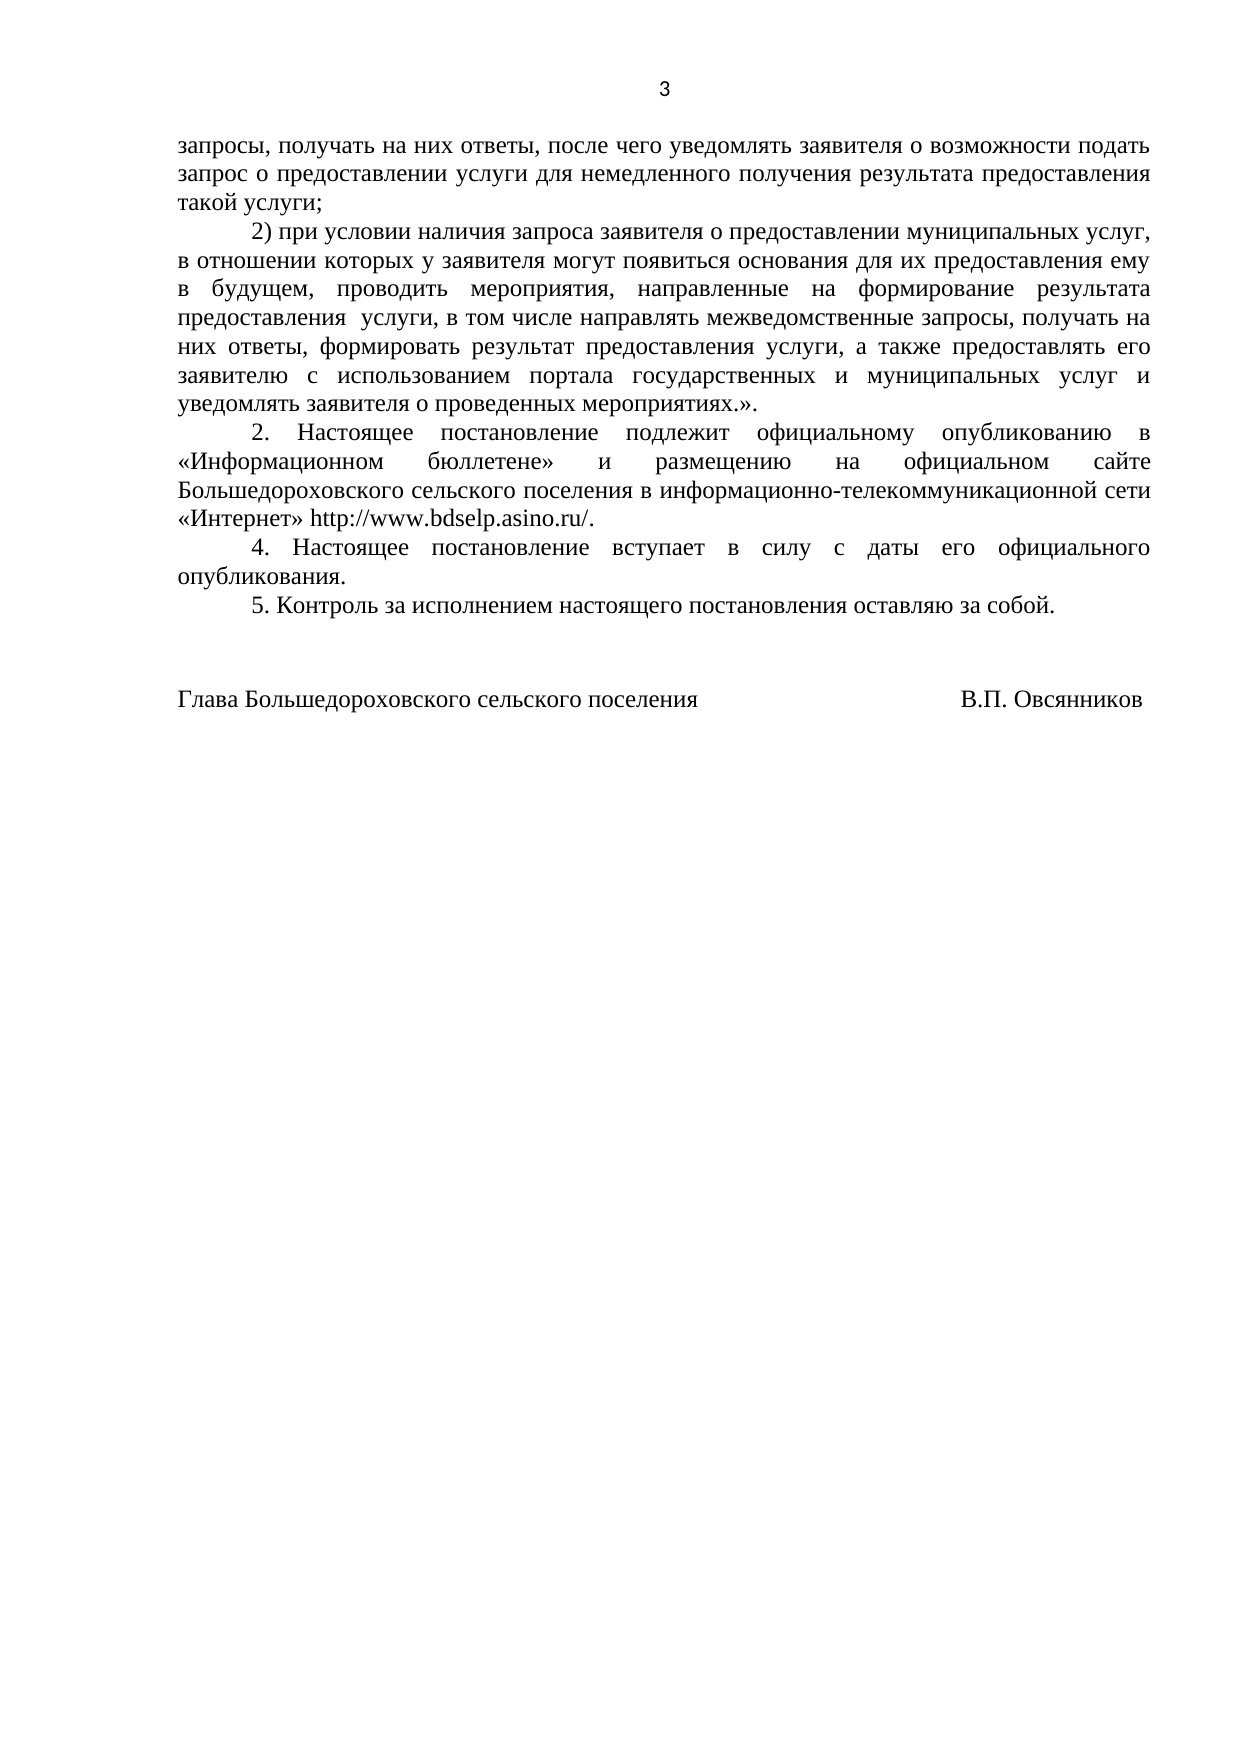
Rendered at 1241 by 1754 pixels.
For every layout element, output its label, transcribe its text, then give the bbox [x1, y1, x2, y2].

text Глава Большедороховского сельского поселения В.П. Овсянников [177, 684, 1152, 713]
text 5. Контроль за исполнением настоящего постановления оставляю за собой. [177, 590, 1152, 618]
text 2. Настоящее постановление подлежит официальному опубликованию в «Информационном бюллетене» и размещению на официальном сайте Большедороховского сельского поселения в информационно-телекоммуникационной сети «Интернет» http://www.bdselp.asino.ru/. [177, 417, 1152, 532]
text 2) при условии наличия запроса заявителя о предоставлении муниципальных услуг, в отношении которых у заявителя могут появиться основания для их предоставления ему в будущем, проводить мероприятия, направленные на формирование результата предоставления услуги, в том числе направлять межведомственные запросы, получать на них ответы, формировать результат предоставления услуги, а также предоставлять его заявителю с использованием портала государственных и муниципальных услуг и уведомлять заявителя о проведенных мероприятиях.». [177, 216, 1152, 417]
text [177, 130, 1152, 216]
text 4. Настоящее постановление вступает в силу с даты его официального опубликования. [177, 532, 1152, 590]
